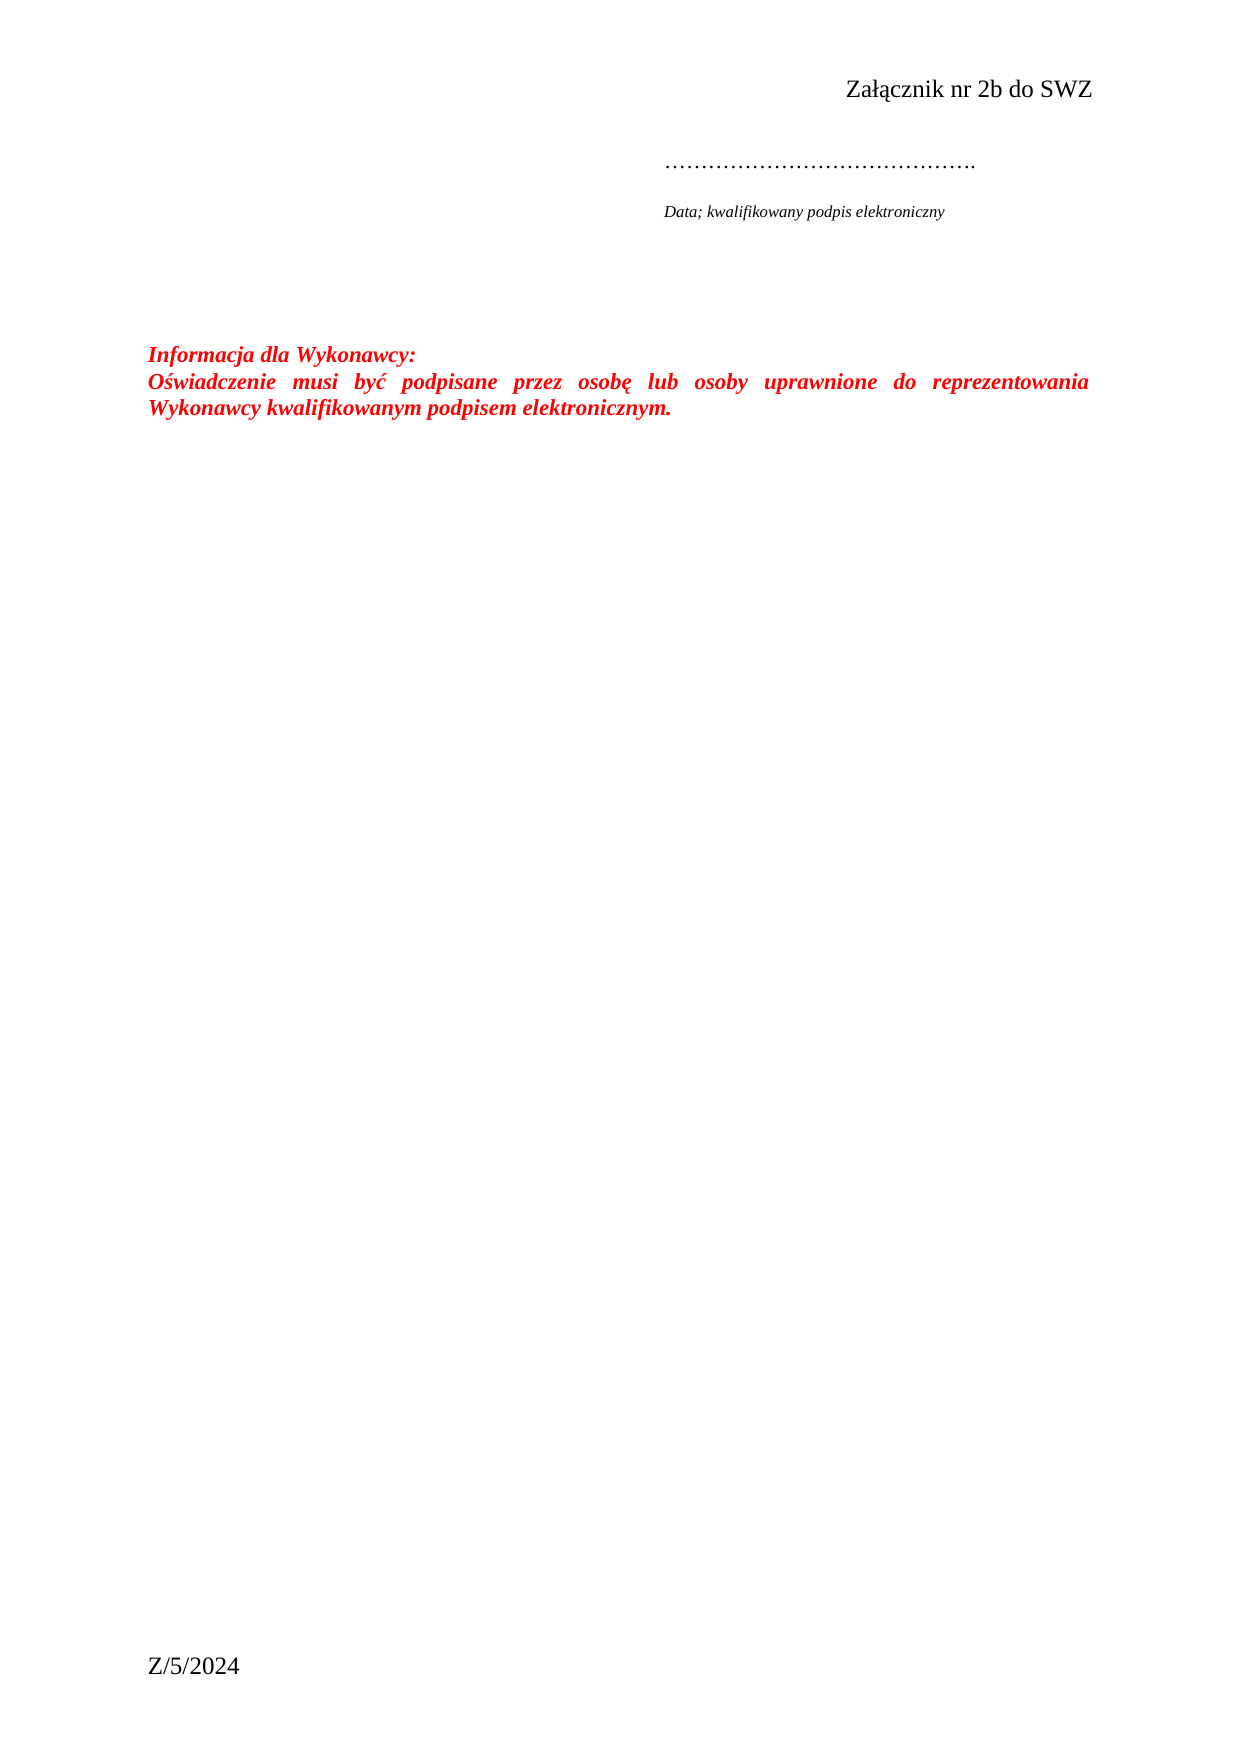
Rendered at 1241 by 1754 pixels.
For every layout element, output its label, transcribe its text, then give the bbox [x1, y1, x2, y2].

text ……………………………………. [148, 148, 1093, 173]
text Data; kwalifikowany podpis elektroniczny [148, 202, 1093, 221]
text Informacja dla Wykonawcy: [148, 341, 1093, 368]
text Oświadczenie musi być podpisane przez osobę lub osoby uprawnione do reprezentowania Wykonawcy kwalifikowanym podpisem elektronicznym. [148, 368, 1093, 420]
